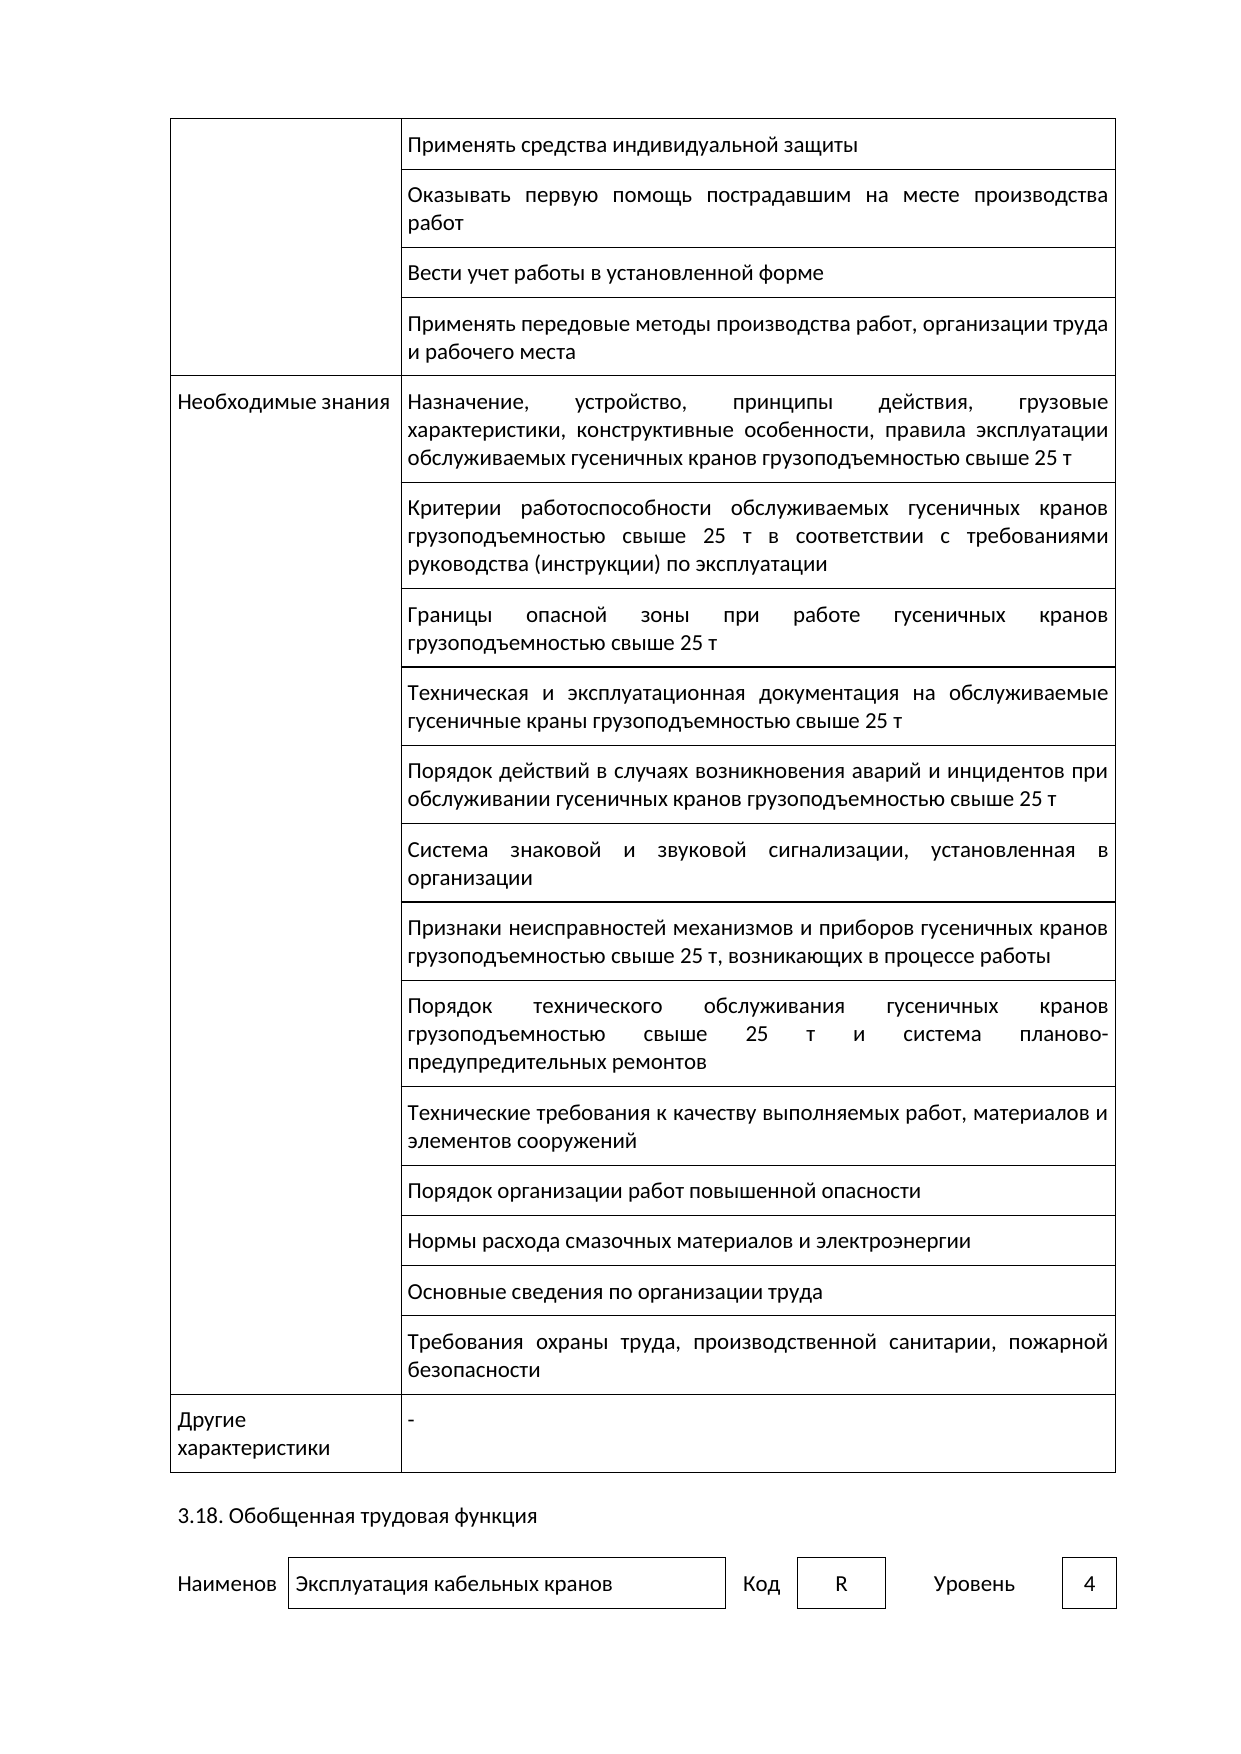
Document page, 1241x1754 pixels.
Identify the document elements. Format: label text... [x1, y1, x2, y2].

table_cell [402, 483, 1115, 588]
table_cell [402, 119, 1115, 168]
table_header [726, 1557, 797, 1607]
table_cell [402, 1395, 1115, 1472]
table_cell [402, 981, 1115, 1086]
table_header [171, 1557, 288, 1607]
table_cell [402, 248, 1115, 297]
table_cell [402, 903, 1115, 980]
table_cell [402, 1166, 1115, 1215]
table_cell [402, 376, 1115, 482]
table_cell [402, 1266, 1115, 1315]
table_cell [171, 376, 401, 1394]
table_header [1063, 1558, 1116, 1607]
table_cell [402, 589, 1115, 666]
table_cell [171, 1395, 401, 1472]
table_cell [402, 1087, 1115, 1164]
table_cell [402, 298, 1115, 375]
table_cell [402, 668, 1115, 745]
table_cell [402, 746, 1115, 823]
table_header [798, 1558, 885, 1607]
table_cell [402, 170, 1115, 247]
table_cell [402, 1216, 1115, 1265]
text 3.18. Обобщенная трудовая функция [177, 1501, 1152, 1529]
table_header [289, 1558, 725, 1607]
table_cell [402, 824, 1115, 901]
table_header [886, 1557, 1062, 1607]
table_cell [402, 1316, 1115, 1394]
